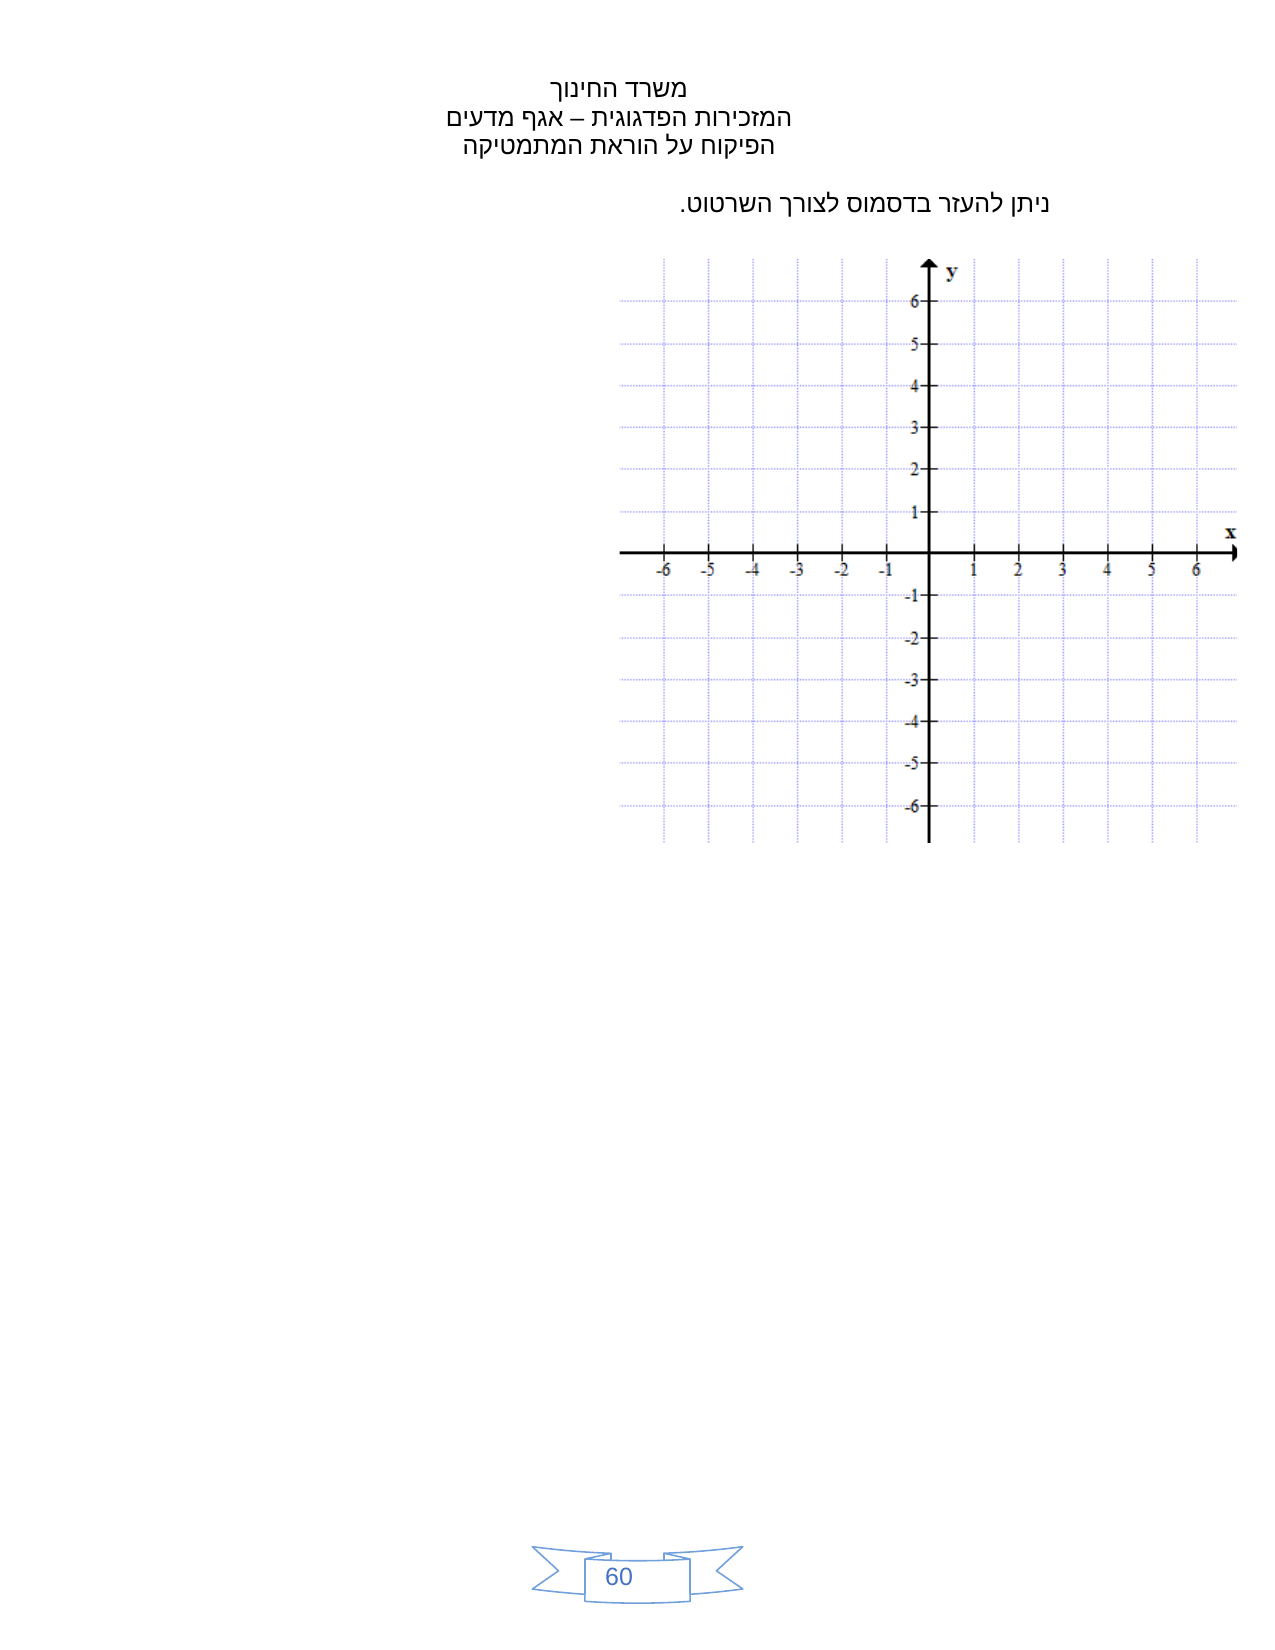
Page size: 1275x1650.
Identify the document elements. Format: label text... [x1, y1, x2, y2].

text ניתן להעזר בדסמוס לצורך השרטוט. [150, 189, 1051, 261]
picture [619, 259, 1238, 843]
